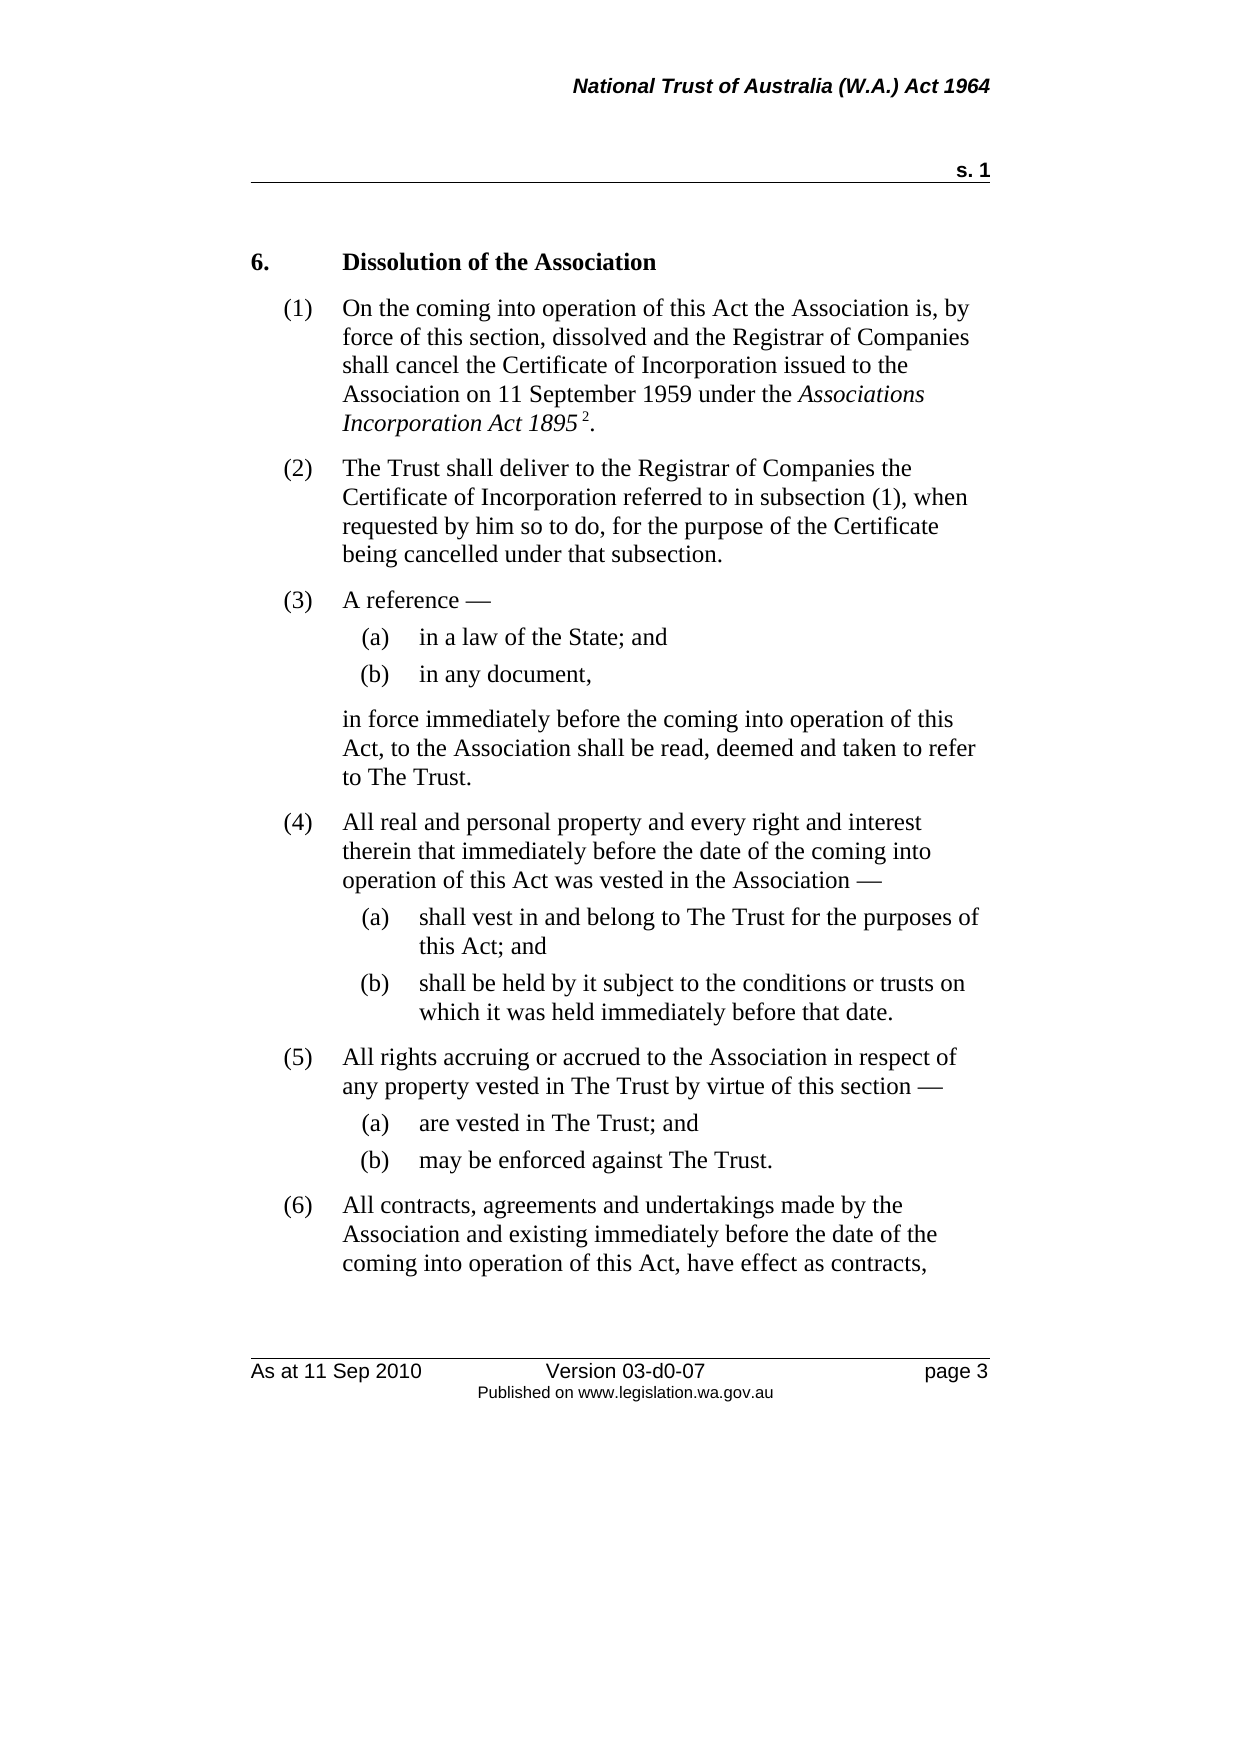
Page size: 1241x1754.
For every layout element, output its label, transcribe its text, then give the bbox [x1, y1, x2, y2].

text (b) may be enforced against The Trust. [251, 1145, 990, 1174]
text (4) All real and personal property and every right and interest therein that immediately before the date of the coming into operation of this Act was vested in the Association — [251, 807, 990, 894]
text (a) shall vest in and belong to The Trust for the purposes of this Act; and [251, 902, 990, 959]
text (b) in any document, [251, 659, 990, 688]
subtitle 6. Dissolution of the Association [251, 247, 990, 276]
text (2) The Trust shall deliver to the Registrar of Companies the Certificate of Incorporation referred to in subsection (1), when requested by him so to do, for the purpose of the Certificate being cancelled under that subsection. [251, 453, 990, 568]
text (3) A reference — [251, 585, 990, 614]
text (a) are vested in The Trust; and [251, 1108, 990, 1137]
text in force immediately before the coming into operation of this Act, to the Association shall be read, deemed and taken to refer to The Trust. [251, 704, 990, 791]
text (a) in a law of the State; and [251, 622, 990, 651]
text (5) All rights accruing or accrued to the Association in respect of any property vested in The Trust by virtue of this section — [251, 1042, 990, 1099]
text (1) On the coming into operation of this Act the Association is, by force of this section, dissolved and the Registrar of Companies shall cancel the Certificate of Incorporation issued to the Association on 11 September 1959 under the Associations Incorporation Act 1895 2. [251, 293, 990, 437]
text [251, 1190, 990, 1277]
text (b) shall be held by it subject to the conditions or trusts on which it was held immediately before that date. [251, 968, 990, 1025]
